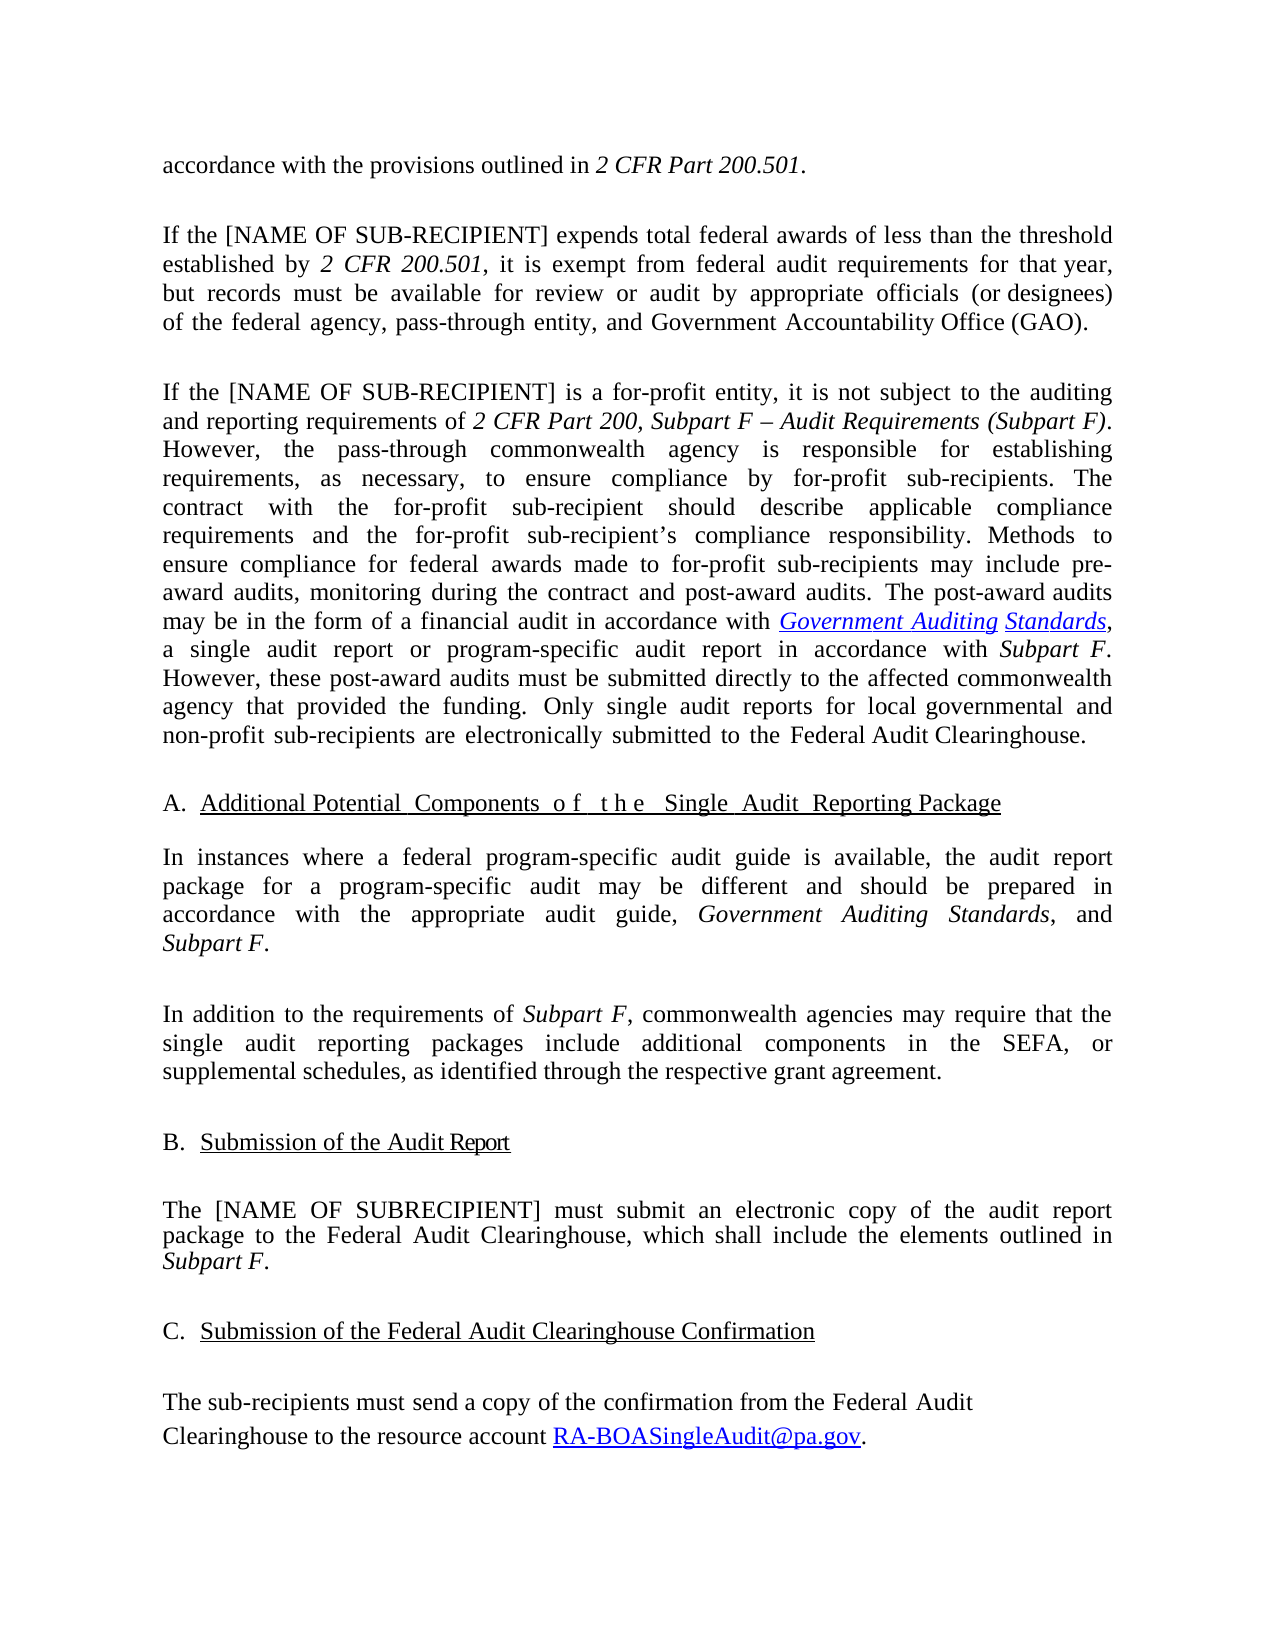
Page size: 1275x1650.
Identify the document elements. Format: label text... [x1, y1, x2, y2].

text If the [NAME OF SUB-RECIPIENT] expends total federal awards of less than the threshold established by 2 CFR 200.501, it is exempt from federal audit requirements for that year, but records must be available for review or audit by appropriate officials (or designees) of the federal agency, pass-through entity, and Government Accountability Office (GAO). [162, 221, 1113, 336]
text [162, 150, 1113, 179]
subtitle Submission of the Federal Audit Clearinghouse Confirmation [162, 1316, 1125, 1345]
text The sub-recipients must send a copy of the confirmation from the Federal Audit Clearinghouse to the resource account RA-BOASingleAudit@pa.gov. [162, 1387, 1113, 1450]
subtitle Additional Potential Components of the Single Audit Reporting Package [162, 792, 1113, 817]
text In addition to the requirements of Subpart F, commonwealth agencies may require that the single audit reporting packages include additional components in the SEFA, or supplemental schedules, as identified through the respective grant agreement. [162, 999, 1113, 1085]
subtitle Submission of the Audit Report [162, 1127, 1125, 1156]
text The [NAME OF SUBRECIPIENT] must submit an electronic copy of the audit report package to the Federal Audit Clearinghouse, which shall include the elements outlined in Subpart F. [162, 1198, 1113, 1274]
text In instances where a federal program-specific audit guide is available, the audit report package for a program-specific audit may be different and should be prepared in accordance with the appropriate audit guide, Government Auditing Standards, and Subpart F. [162, 842, 1113, 957]
text If the [NAME OF SUB-RECIPIENT] is a for-profit entity, it is not subject to the auditing and reporting requirements of 2 CFR Part 200, Subpart F – Audit Requirements (Subpart F). However, the pass-through commonwealth agency is responsible for establishing requirements, as necessary, to ensure compliance by for-profit sub-recipients. The contract with the for-profit sub-recipient should describe applicable compliance requirements and the for-profit sub-recipient’s compliance responsibility. Methods to ensure compliance for federal awards made to for-profit sub-recipients may include pre- award audits, monitoring during the contract and post-award audits. The post-award audits may be in the form of a financial audit in accordance with Government Auditing Standards, a single audit report or program-specific audit report in accordance with Subpart F. However, these post-award audits must be submitted directly to the affected commonwealth agency that provided the funding. Only single audit reports for local governmental and non-profit sub-recipients are electronically submitted to the Federal Audit Clearinghouse. [162, 378, 1113, 749]
